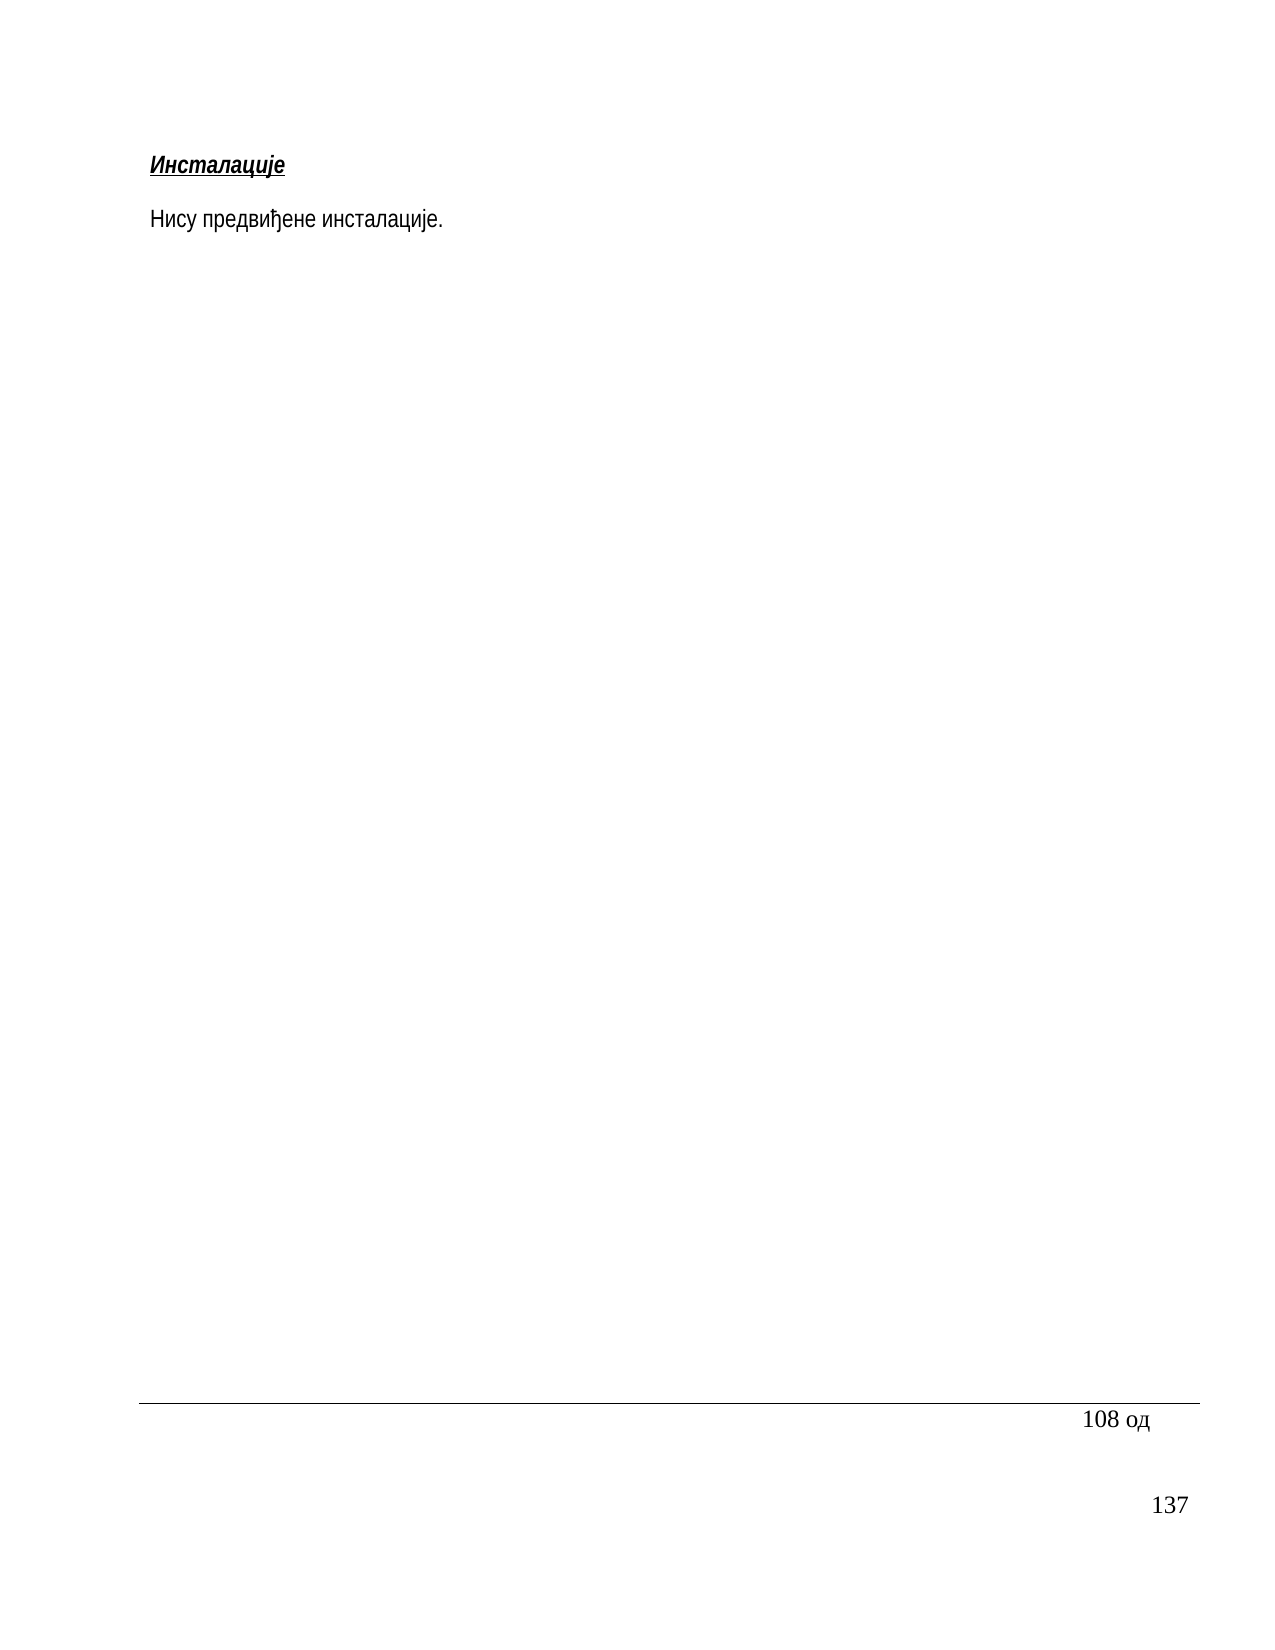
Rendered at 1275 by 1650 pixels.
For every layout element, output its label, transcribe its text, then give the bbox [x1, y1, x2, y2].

text Нису предвиђене инсталације. [150, 204, 1125, 232]
text Инсталације [150, 150, 1125, 179]
